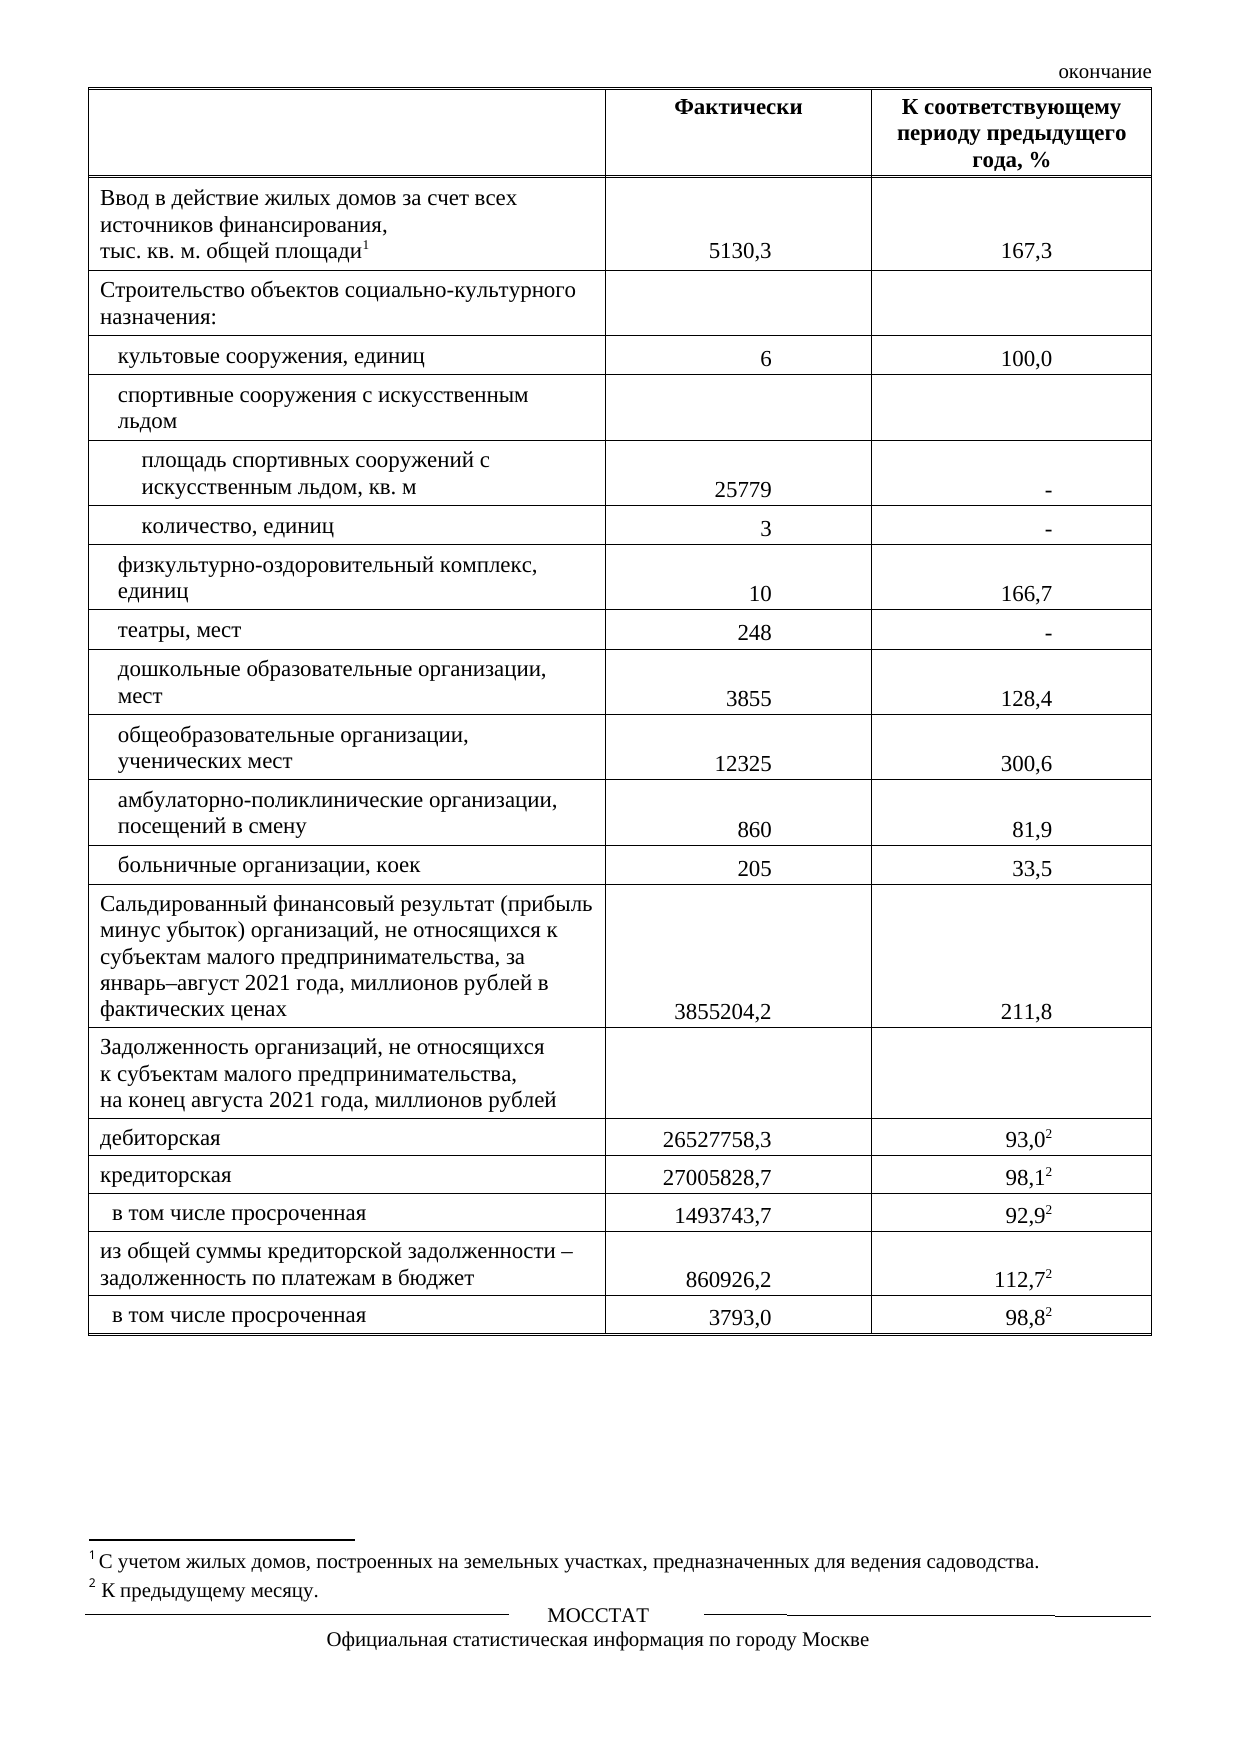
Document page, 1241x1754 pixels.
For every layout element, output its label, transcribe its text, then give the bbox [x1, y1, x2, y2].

table_cell 92,92 [872, 1194, 1151, 1231]
table_cell 27005828,7 [606, 1156, 871, 1193]
table_cell спортивные сооружения с искусственным льдом [89, 375, 605, 439]
table_cell 12325 [606, 715, 871, 779]
table_cell 3855204,2 [606, 885, 871, 1027]
table_cell - [872, 506, 1151, 544]
table_cell [872, 375, 1151, 439]
table_cell Задолженность организаций, не относящихся к субъектам малого предпринимательства, на конец августа 2021 года, миллионов рублей [89, 1028, 605, 1117]
table_cell 300,6 [872, 715, 1151, 779]
table_cell 3793,0 [606, 1296, 871, 1333]
table_cell 3 [606, 506, 871, 544]
table_cell 98,12 [872, 1156, 1151, 1193]
table_cell 205 [606, 846, 871, 884]
table_cell Строительство объектов социально-культурного назначения: [89, 271, 605, 335]
table_cell 211,8 [872, 885, 1151, 1027]
table_cell [606, 1028, 871, 1117]
table_cell 112,72 [872, 1232, 1151, 1295]
table_cell 860926,2 [606, 1232, 871, 1295]
table_cell 166,7 [872, 545, 1151, 609]
table_cell дебиторская [89, 1119, 605, 1155]
table_header К соответствующему периоду предыдущего года, % [872, 90, 1151, 175]
table_cell физкультурно-оздоровительный комплекс, единиц [89, 545, 605, 609]
table_cell 98,82 [872, 1296, 1151, 1333]
table_cell кредиторская [89, 1156, 605, 1193]
table_cell 5130,3 [606, 178, 871, 269]
table_cell 6 [606, 336, 871, 374]
table_cell 1493743,7 [606, 1194, 871, 1231]
table_cell - [872, 441, 1151, 505]
table_header Фактически [606, 90, 871, 175]
table_cell 81,9 [872, 780, 1151, 845]
table_cell 248 [606, 610, 871, 648]
table_cell амбулаторно-поликлинические организации, посещений в смену [89, 780, 605, 845]
table_cell площадь спортивных сооружений с искусственным льдом, кв. м [89, 441, 605, 505]
table_cell 128,4 [872, 650, 1151, 714]
table_cell 93,0 [872, 1119, 1151, 1155]
table_cell из общей суммы кредиторской задолженности – задолженность по платежам в бюджет [89, 1232, 605, 1295]
table_cell [872, 1028, 1151, 1117]
table_cell 25779 [606, 441, 871, 505]
table_cell 100,0 [872, 336, 1151, 374]
table_cell - [872, 610, 1151, 648]
table_cell в том числе просроченная [89, 1194, 605, 1231]
table_cell 33,5 [872, 846, 1151, 884]
table_cell больничные организации, коек [89, 846, 605, 884]
table_cell общеобразовательные организации, ученических мест [89, 715, 605, 779]
table_cell [606, 271, 871, 335]
table_cell Сальдированный финансовый результат (прибыль минус убыток) организаций, не относящихся к субъектам малого предпринимательства, за январь–август 2021 года, миллионов рублей в фактических ценах [89, 885, 605, 1027]
text окончание [89, 59, 1152, 83]
table_cell 860 [606, 780, 871, 845]
table_cell 10 [606, 545, 871, 609]
table_cell в том числе просроченная [89, 1296, 605, 1333]
table_cell культовые сооружения, единиц [89, 336, 605, 374]
table_cell [872, 271, 1151, 335]
table_cell дошкольные образовательные организации, мест [89, 650, 605, 714]
table_cell количество, единиц [89, 506, 605, 544]
table_cell 167,3 [872, 178, 1151, 269]
table_cell 3855 [606, 650, 871, 714]
table_cell 26527758,3 [606, 1119, 871, 1155]
table_cell Ввод в действие жилых домов за счет всех источников финансирования, тыс. кв. м. общей площади [89, 178, 605, 269]
table_header [89, 90, 605, 175]
table_cell театры, мест [89, 610, 605, 648]
table_cell [606, 375, 871, 439]
